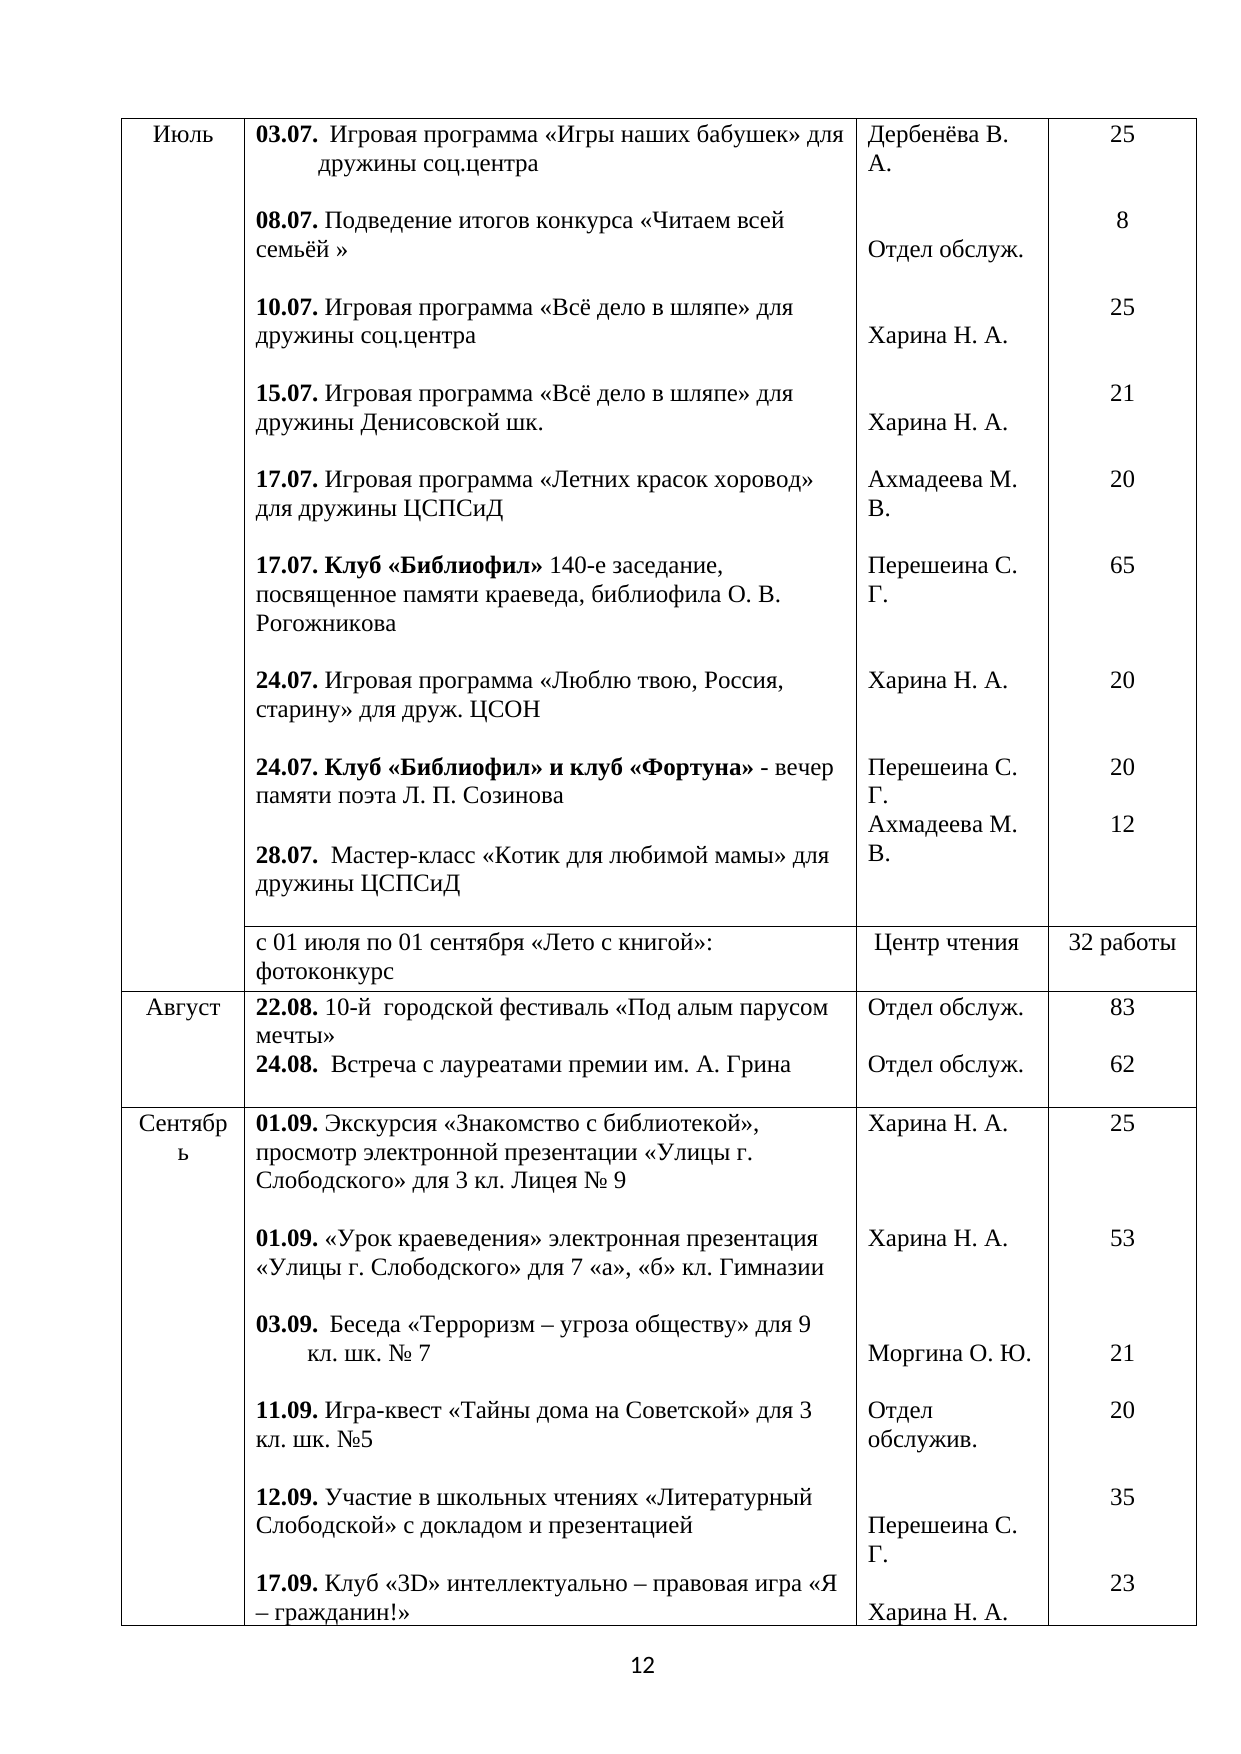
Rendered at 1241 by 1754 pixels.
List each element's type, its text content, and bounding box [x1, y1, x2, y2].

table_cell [857, 1108, 1048, 1625]
table_cell Июль [122, 119, 244, 991]
table_cell Дербенёва В. А. Отдел обслуж. Харина Н. А. Харина Н. А. Ахмадеева М. В. Перешеина С. Г. Харина Н. А. Перешеина С. Г. Ахмадеева М. В. [857, 119, 1048, 926]
table_cell 83 62 [1049, 992, 1196, 1107]
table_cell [245, 1108, 856, 1625]
table_cell Игровая программа «Игры наших бабушек» для дружины соц.центра 08.07. Подведение итогов конкурса «Читаем всей семьёй » 10.07. Игровая программа «Всё дело в шляпе» для дружины соц.центра 15.07. Игровая программа «Всё дело в шляпе» для дружины Денисовской шк. 17.07. Игровая программа «Летних красок хоровод» для дружины ЦСПСиД 17.07. Клуб «Библиофил» 140-е заседание, посвященное памяти краеведа, библиофила О. В. Рогожникова 24.07. Игровая программа «Люблю твою, Россия, старину» для друж. ЦСОН 24.07. Клуб «Библиофил» и клуб «Фортуна» - вечер памяти поэта Л. П. Созинова 28.07. Мастер-класс «Котик для любимой мамы» для дружины ЦСПСиД [245, 119, 856, 926]
table_cell 25 8 25 21 20 65 20 20 12 [1049, 119, 1196, 926]
table_cell Август [122, 992, 244, 1107]
table_cell 32 работы [1049, 927, 1196, 991]
table_cell с 01 июля по 01 сентября «Лето с книгой»: фотоконкурс [245, 927, 856, 991]
table_cell Центр чтения [857, 927, 1048, 991]
table_cell Отдел обслуж. Отдел обслуж. [857, 992, 1048, 1107]
table_cell 22.08. 10-й городской фестиваль «Под алым парусом мечты» 24.08. Встреча с лауреатами премии им. А. Грина [245, 992, 856, 1107]
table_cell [1049, 1108, 1196, 1625]
table_cell Сентябрь [122, 1108, 244, 1625]
